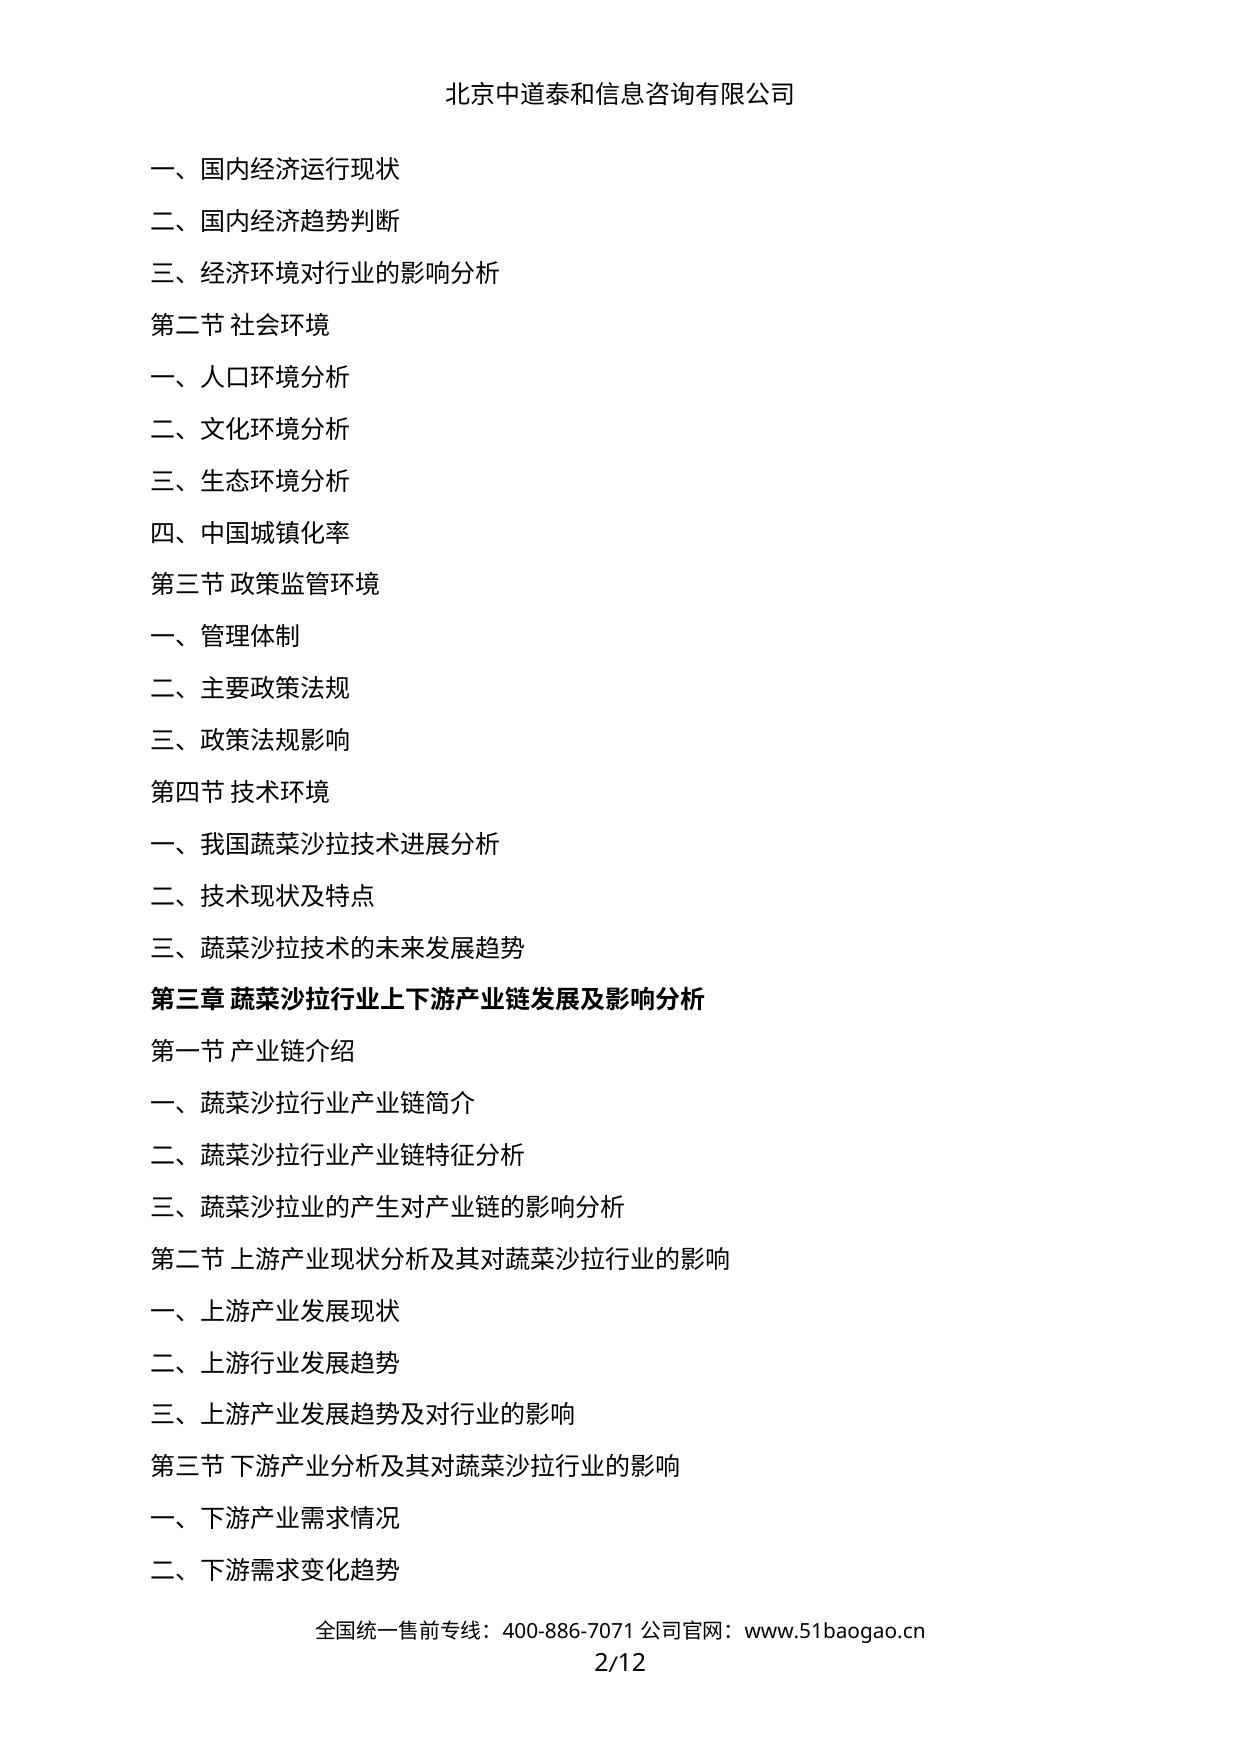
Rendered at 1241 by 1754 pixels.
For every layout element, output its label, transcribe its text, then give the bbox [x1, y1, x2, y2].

text 第三节 政策监管环境 [150, 565, 1090, 601]
text 一、下游产业需求情况 [150, 1499, 1090, 1535]
text 一、管理体制 [150, 617, 1090, 653]
text 第四节 技术环境 [150, 772, 1090, 809]
text 第二节 上游产业现状分析及其对蔬菜沙拉行业的影响 [150, 1239, 1090, 1276]
text 一、人口环境分析 [150, 357, 1090, 394]
text 三、政策法规影响 [150, 721, 1090, 757]
text 二、文化环境分析 [150, 409, 1090, 446]
text 四、中国城镇化率 [150, 513, 1090, 549]
text 二、下游需求变化趋势 [150, 1551, 1090, 1587]
text 第一节 产业链介绍 [150, 1032, 1090, 1068]
text 二、主要政策法规 [150, 669, 1090, 705]
text 三、蔬菜沙拉技术的未来发展趋势 [150, 928, 1090, 964]
text 二、国内经济趋势判断 [150, 202, 1090, 238]
text 二、技术现状及特点 [150, 876, 1090, 912]
text 一、我国蔬菜沙拉技术进展分析 [150, 824, 1090, 861]
text 第三节 下游产业分析及其对蔬菜沙拉行业的影响 [150, 1447, 1090, 1483]
text 一、国内经济运行现状 [150, 150, 1090, 186]
text 三、生态环境分析 [150, 461, 1090, 497]
text 第二节 社会环境 [150, 306, 1090, 342]
text 二、蔬菜沙拉行业产业链特征分析 [150, 1136, 1090, 1172]
text 三、蔬菜沙拉业的产生对产业链的影响分析 [150, 1187, 1090, 1224]
text 三、上游产业发展趋势及对行业的影响 [150, 1395, 1090, 1431]
text 第三章 蔬菜沙拉行业上下游产业链发展及影响分析 [150, 980, 1090, 1016]
text 一、上游产业发展现状 [150, 1291, 1090, 1327]
text 三、经济环境对行业的影响分析 [150, 254, 1090, 290]
text 一、蔬菜沙拉行业产业链简介 [150, 1084, 1090, 1120]
text 二、上游行业发展趋势 [150, 1343, 1090, 1379]
